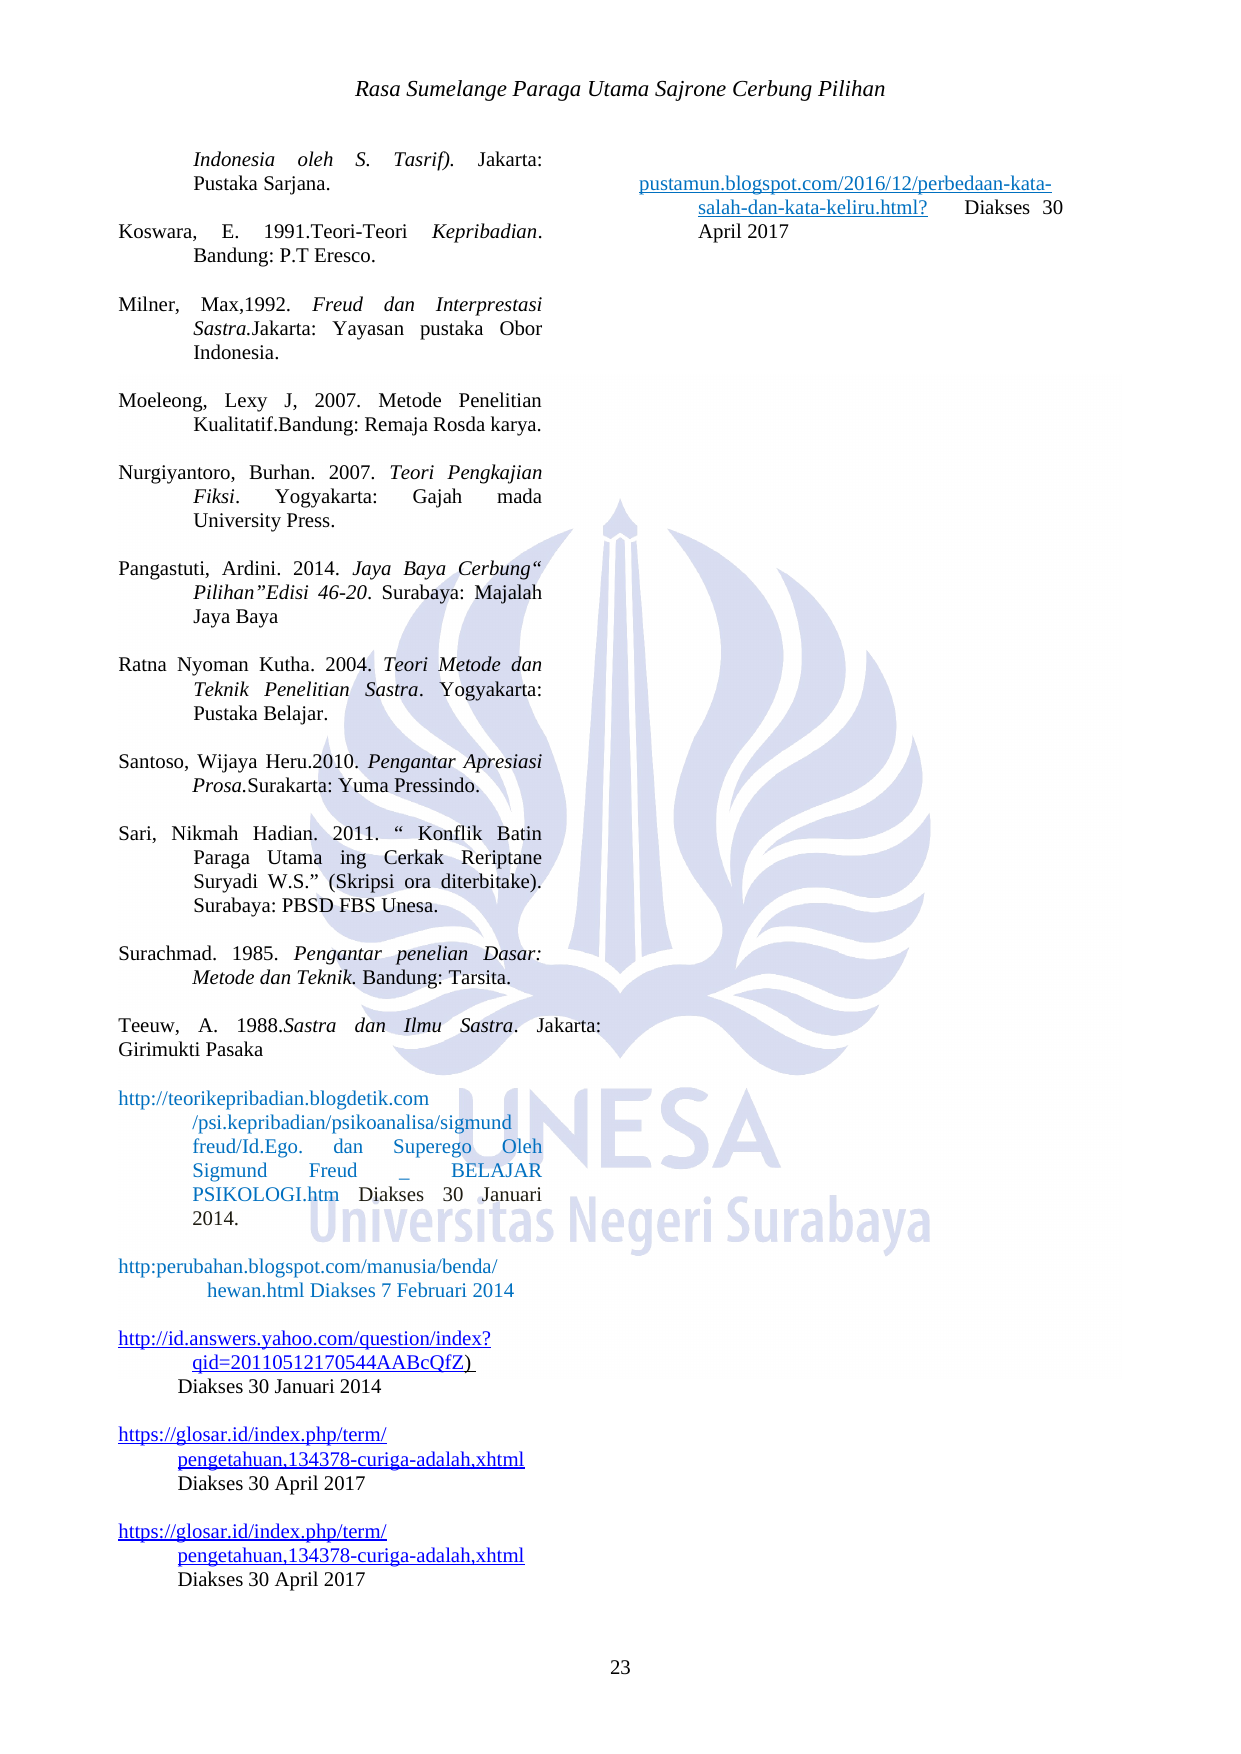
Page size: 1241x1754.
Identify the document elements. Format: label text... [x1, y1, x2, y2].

text Diakses 30 Januari 2014 [177, 1374, 542, 1398]
text Ratna Nyoman Kutha. 2004. Teori Metode dan Teknik Penelitian Sastra. Yogyakarta: Pustaka Belajar. [118, 652, 542, 724]
text Moeleong, Lexy J, 2007. Metode Penelitian Kualitatif.Bandung: Remaja Rosda karya. [118, 388, 542, 436]
text Teeuw, A. 1988.Sastra dan Ilmu Sastra. Jakarta: Girimukti Pasaka [118, 1013, 601, 1061]
text http:perubahan.blogspot.com/manusia/benda/hewan.html Diakses 7 Februari 2014 [118, 1254, 542, 1302]
text http://id.answers.yahoo.com/question/index?qid=20110512170544AABcQfZ) [118, 1326, 542, 1374]
text Diakses 30 April 2017 [118, 1567, 542, 1591]
text Nurgiyantoro, Burhan. 2007. Teori Pengkajian Fiksi. Yogyakarta: Gajah mada University Press. [118, 460, 542, 532]
text Surachmad. 1985. Pengantar penelian Dasar: Metode dan Teknik. Bandung: Tarsita. [118, 941, 542, 989]
text Sari, Nikmah Hadian. 2011. “ Konflik Batin Paraga Utama ing Cerkak Reriptane Suryadi W.S.” (Skripsi ora diterbitake). Surabaya: PBSD FBS Unesa. [118, 821, 542, 917]
text pustamun.blogspot.com/2016/12/perbedaan-kata-salah-dan-kata-keliru.html? Diakses 30 April 2017 [639, 171, 1063, 243]
text https://glosar.id/index.php/term/pengetahuan,134378-curiga-adalah,xhtml [118, 1422, 542, 1471]
text Koswara, E. 1991.Teori-Teori Kepribadian. Bandung: P.T Eresco. [118, 219, 542, 267]
text Pangastuti, Ardini. 2014. Jaya Baya Cerbung“ Pilihan”Edisi 46-20. Surabaya: Majalah Jaya Baya [118, 556, 542, 628]
text https://glosar.id/index.php/term/pengetahuan,134378-curiga-adalah,xhtml [118, 1519, 542, 1567]
text Milner, Max,1992. Freud dan Interprestasi Sastra.Jakarta: Yayasan pustaka Obor Indonesia. [118, 291, 542, 364]
text Diakses 30 April 2017 [177, 1471, 542, 1494]
text Santoso, Wijaya Heru.2010. Pengantar Apresiasi Prosa.Surakarta: Yuma Pressindo. [118, 749, 542, 797]
text http://teorikepribadian.blogdetik.com /psi.kepribadian/psikoanalisa/sigmund freud/Id.Ego. dan Superego Oleh Sigmund Freud _ BELAJAR PSIKOLOGI.htm Diakses 30 Januari 2014. [118, 1086, 542, 1230]
